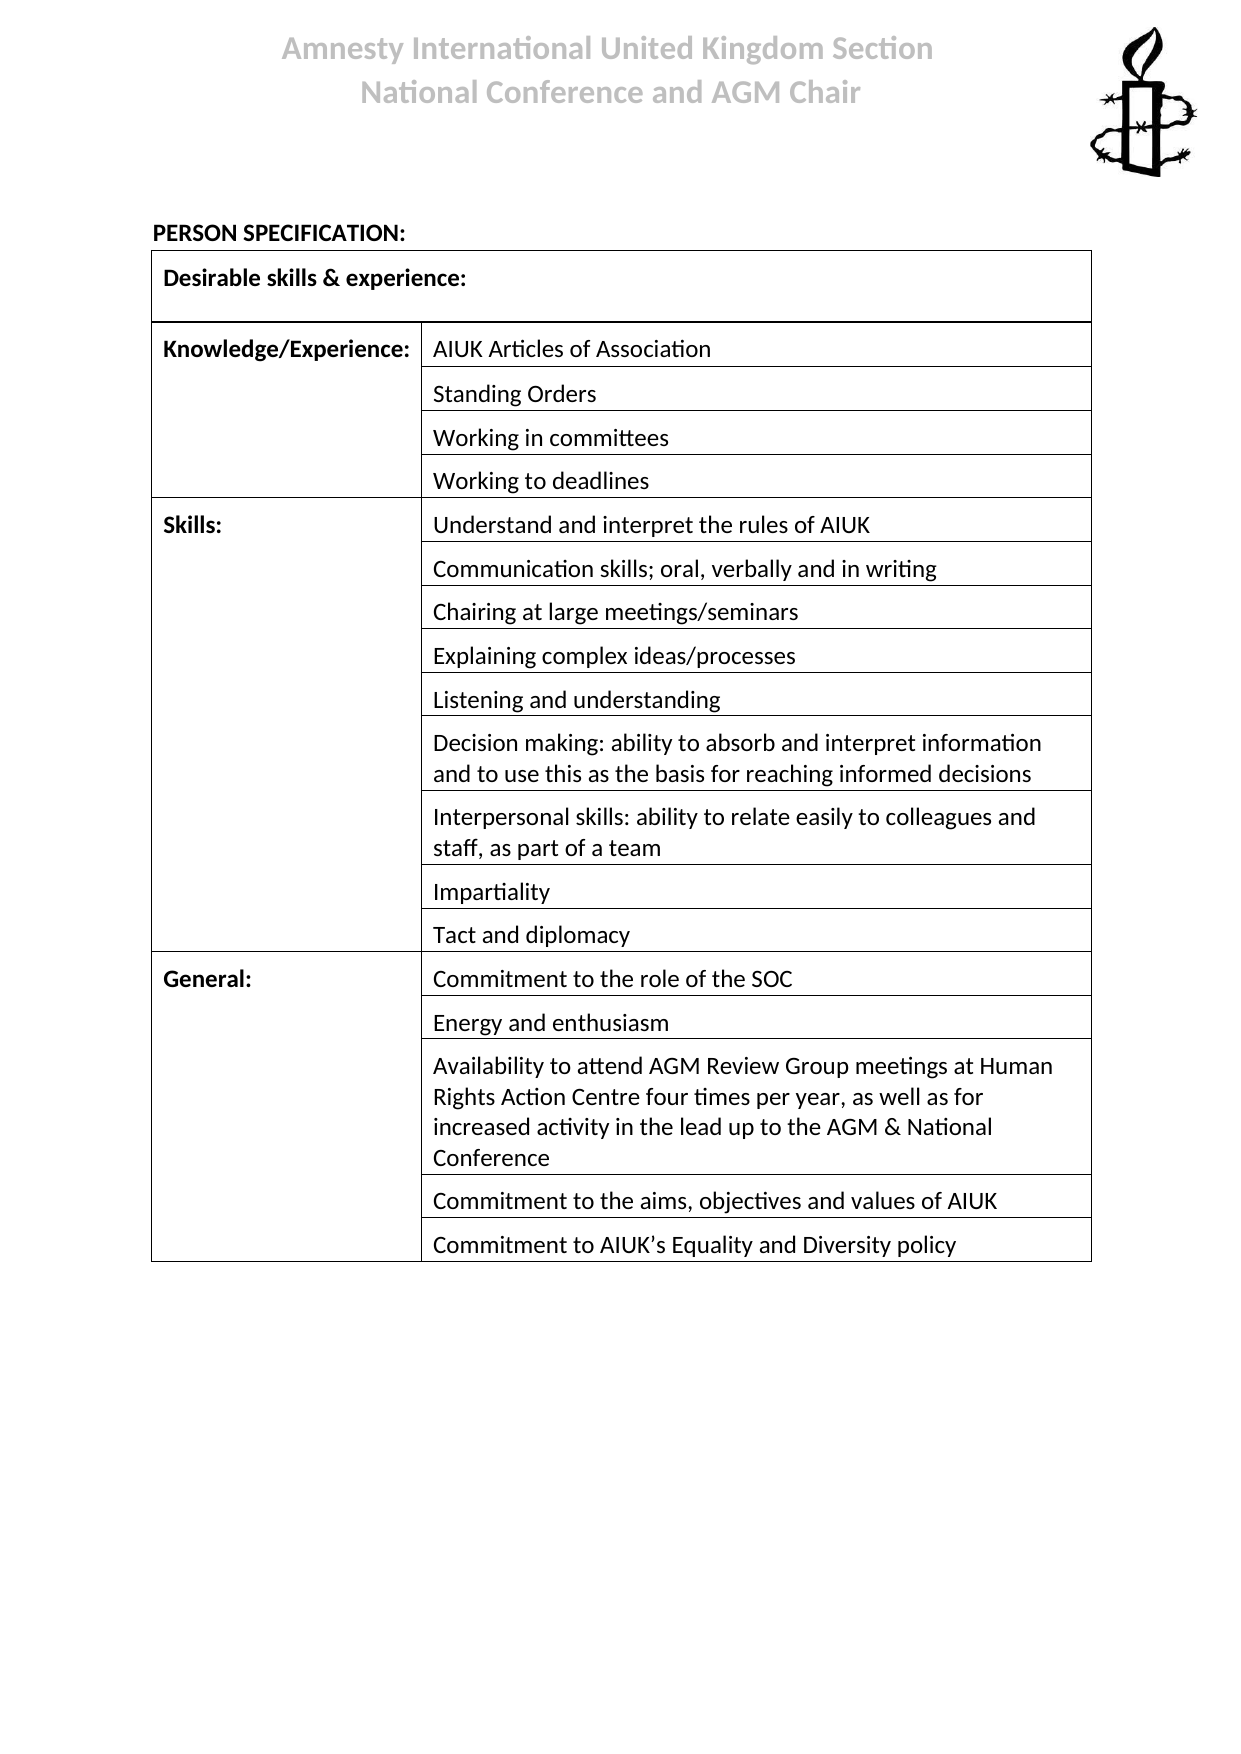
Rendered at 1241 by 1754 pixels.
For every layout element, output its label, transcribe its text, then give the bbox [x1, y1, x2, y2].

table_cell General: [152, 952, 421, 1261]
table_cell Commitment to the aims, objectives and values of AIUK [422, 1175, 1091, 1217]
table_cell Knowledge/Experience: [152, 323, 421, 497]
table_cell Skills: [152, 498, 421, 951]
table_cell Explaining complex ideas/processes [422, 629, 1091, 672]
table_cell Communication skills; oral, verbally and in writing [422, 542, 1091, 584]
table_cell Commitment to AIUK’s Equality and Diversity policy [422, 1218, 1091, 1261]
table_cell Tact and diplomacy [422, 909, 1091, 951]
table_cell Commitment to the role of the SOC [422, 952, 1091, 995]
table_cell Chairing at large meetings/seminars [422, 586, 1091, 628]
text PERSON SPECIFICATION: [147, 217, 1080, 247]
table_cell AIUK Articles of Association [422, 323, 1091, 366]
table_cell Impartiality [422, 865, 1091, 907]
table_cell Working to deadlines [422, 455, 1091, 497]
table_cell Understand and interpret the rules of AIUK [422, 498, 1091, 541]
table_header Desirable skills & experience: [152, 251, 1091, 321]
table_cell Listening and understanding [422, 673, 1091, 715]
table_cell Standing Orders [422, 367, 1091, 410]
table_cell Decision making: ability to absorb and interpret information and to use this as the basis for reaching informed decisions [422, 716, 1091, 789]
table_cell Interpersonal skills: ability to relate easily to colleagues and staff, as part of a team [422, 791, 1091, 864]
table_cell Energy and enthusiasm [422, 996, 1091, 1038]
table_cell Availability to attend AGM Review Group meetings at Human Rights Action Centre four times per year, as well as for increased activity in the lead up to the AGM & National Conference [422, 1039, 1091, 1173]
table_cell Working in committees [422, 411, 1091, 453]
picture [1090, 27, 1198, 177]
